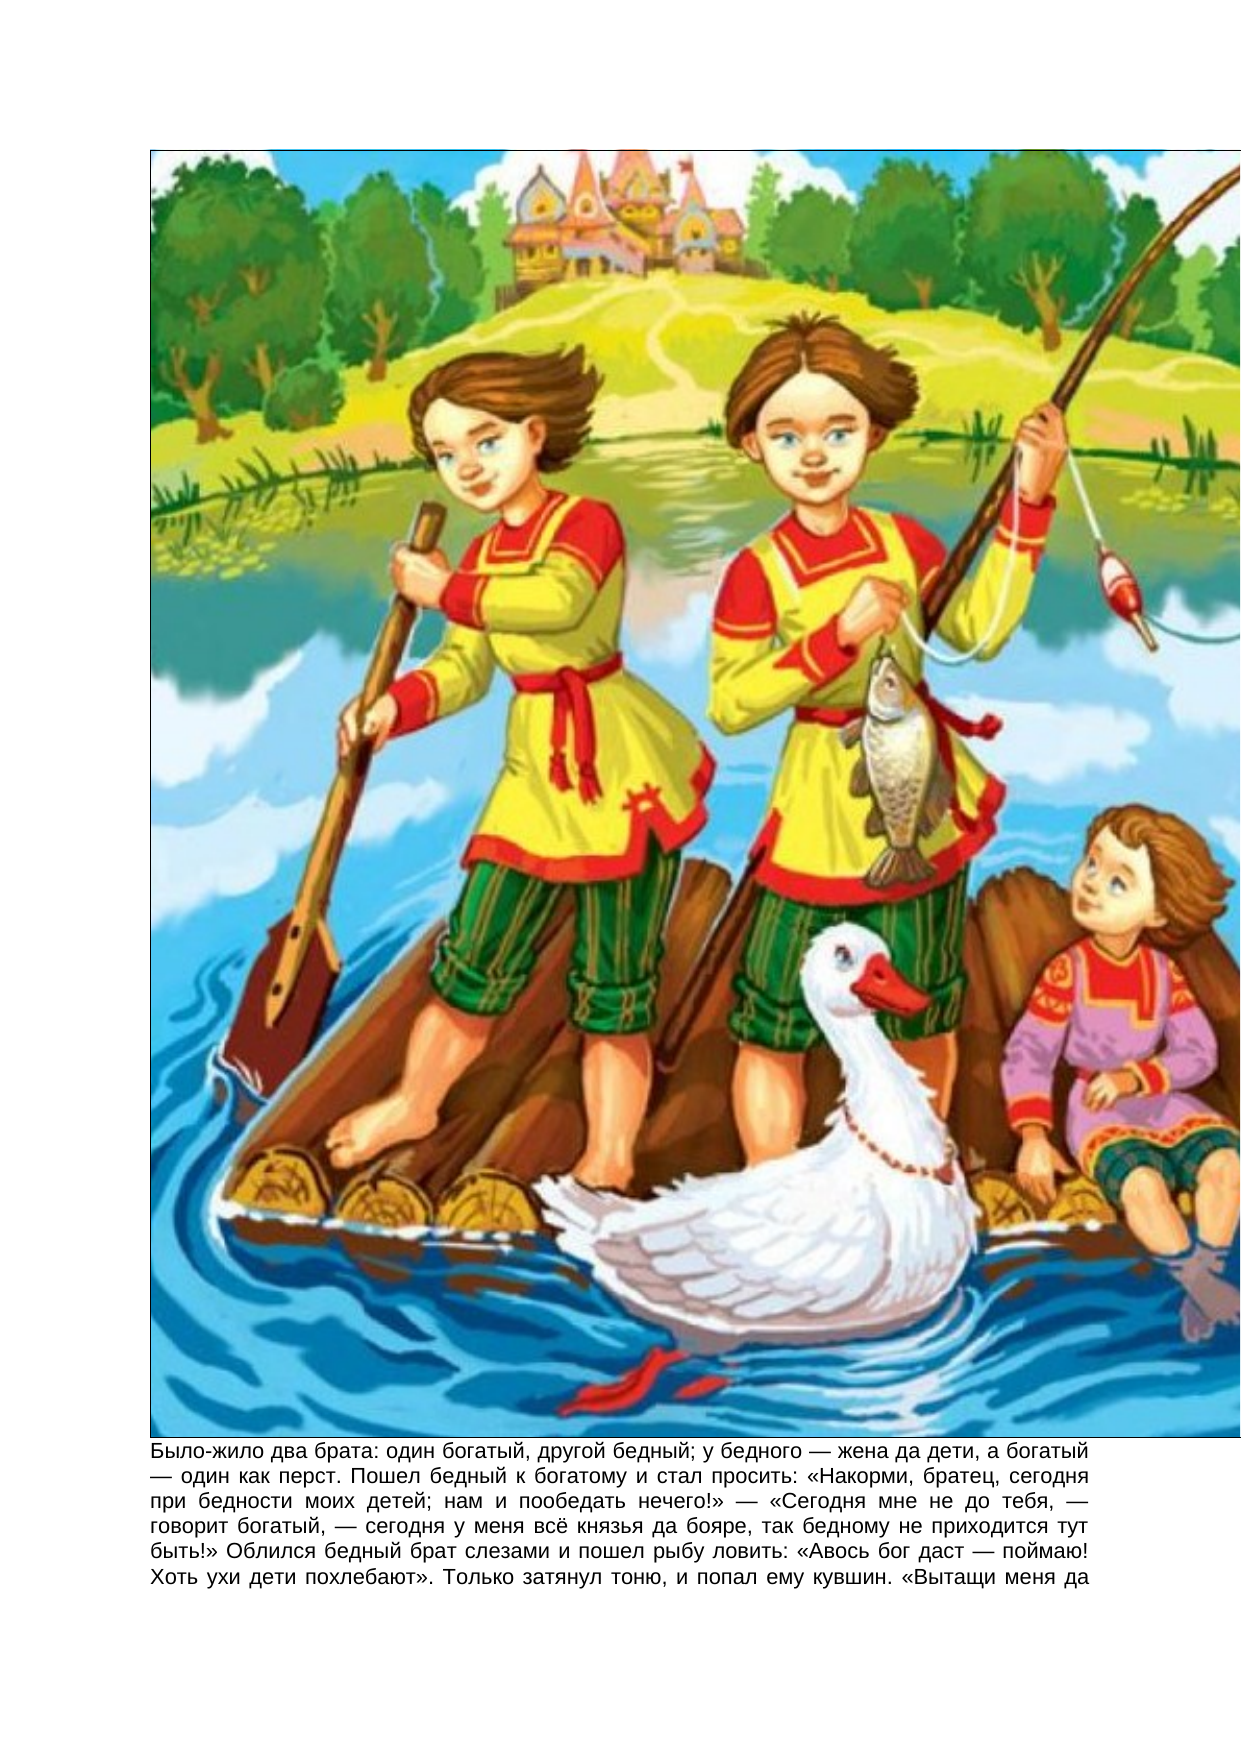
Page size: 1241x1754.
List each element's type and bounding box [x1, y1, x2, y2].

text [150, 1438, 1090, 1589]
picture [151, 151, 1241, 1437]
